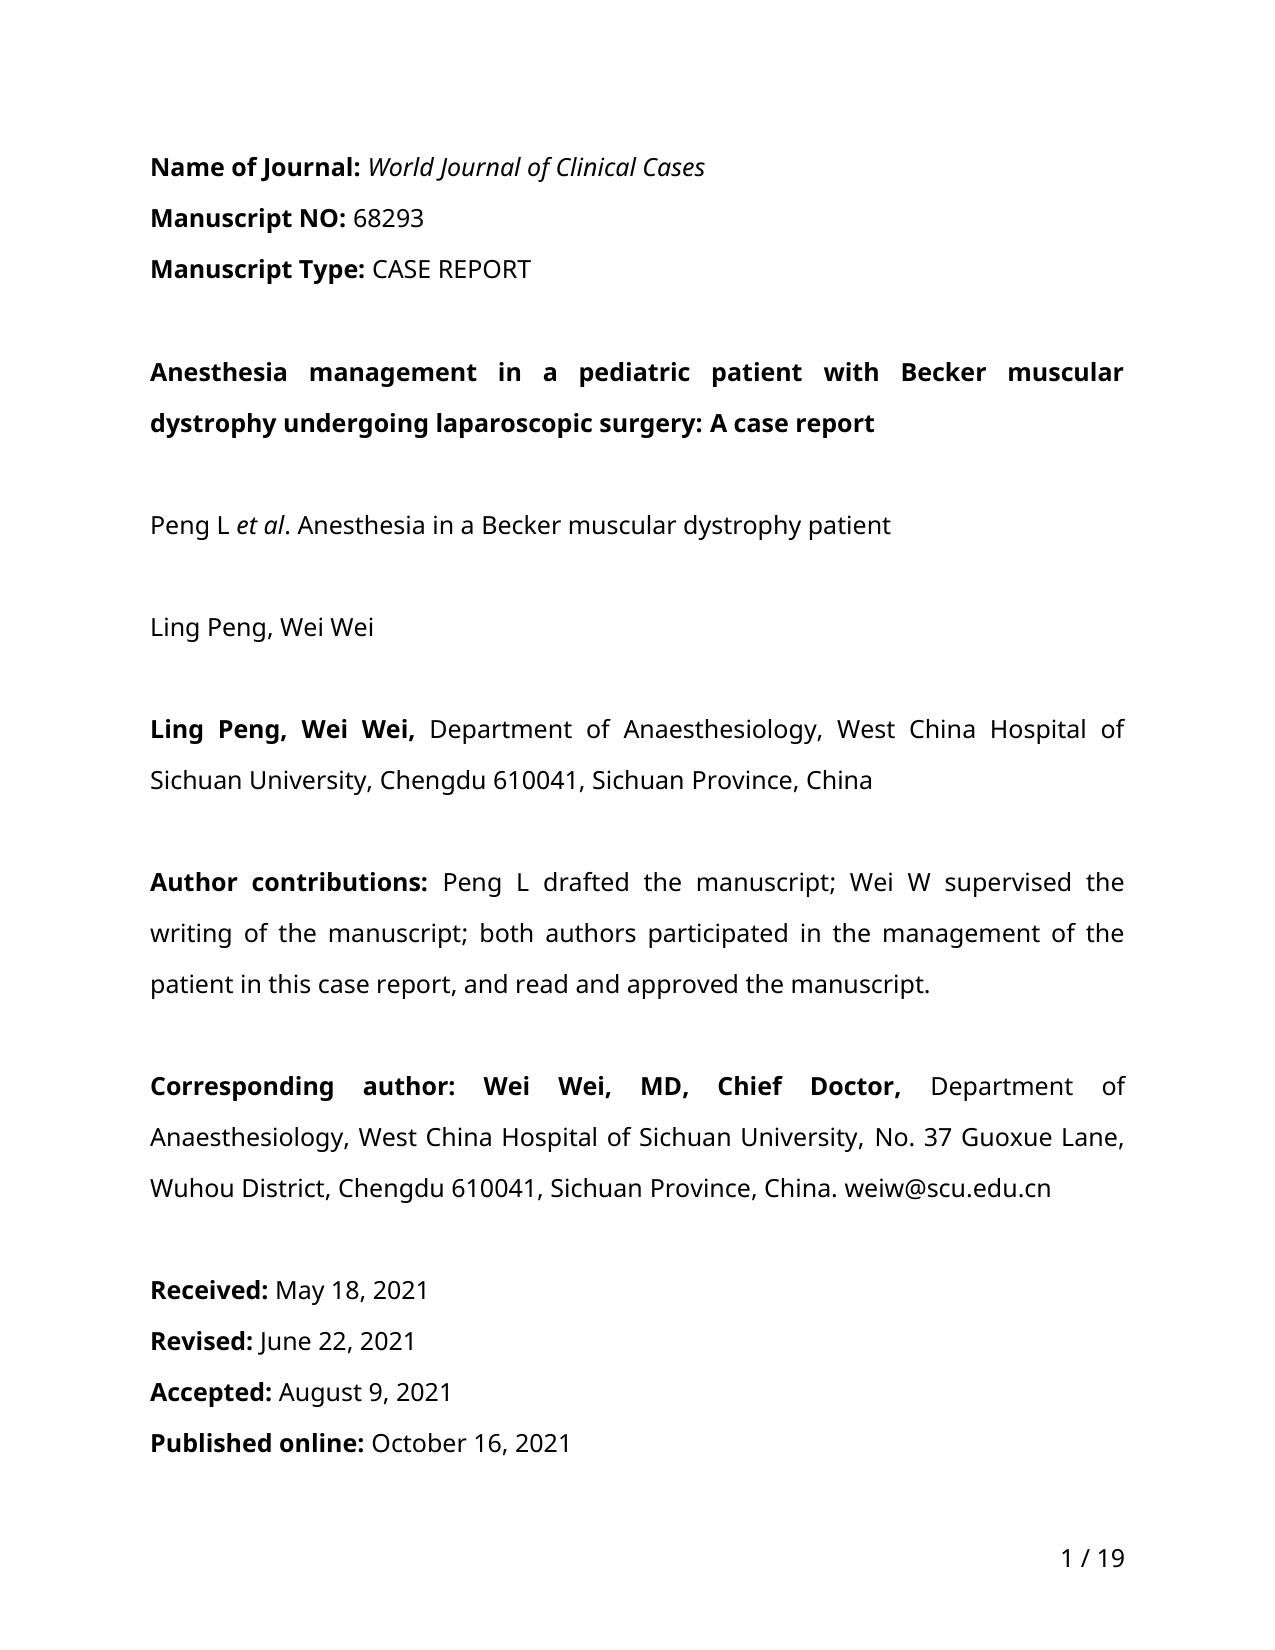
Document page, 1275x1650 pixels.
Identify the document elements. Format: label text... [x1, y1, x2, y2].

text Published online: October 16, 2021 [150, 1426, 1125, 1460]
text Peng L et al. Anesthesia in a Becker muscular dystrophy patient [150, 507, 1125, 541]
text Revised: June 22, 2021 [150, 1324, 1125, 1358]
text Author contributions: Peng L drafted the manuscript; Wei W supervised the writing of the manuscript; both authors participated in the management of the patient in this case report, and read and approved the manuscript. [150, 864, 1125, 1001]
text Ling Peng, Wei Wei, Department of Anaesthesiology, West China Hospital of Sichuan University, Chengdu 610041, Sichuan Province, China [150, 711, 1125, 797]
text Name of Journal: World Journal of Clinical Cases [150, 150, 1125, 184]
text Corresponding author: Wei Wei, MD, Chief Doctor, Department of Anaesthesiology, West China Hospital of Sichuan University, No. 37 Guoxue Lane, Wuhou District, Chengdu 610041, Sichuan Province, China. weiw@scu.edu.cn [150, 1069, 1125, 1205]
text Manuscript Type: CASE REPORT [150, 252, 1125, 286]
text Anesthesia management in a pediatric patient with Becker muscular dystrophy undergoing laparoscopic surgery: A case report [150, 354, 1125, 439]
text Accepted: August 9, 2021 [150, 1375, 1125, 1409]
text Manuscript NO: 68293 [150, 201, 1125, 235]
text Received: May 18, 2021 [150, 1273, 1125, 1307]
text Ling Peng, Wei Wei [150, 609, 1125, 643]
